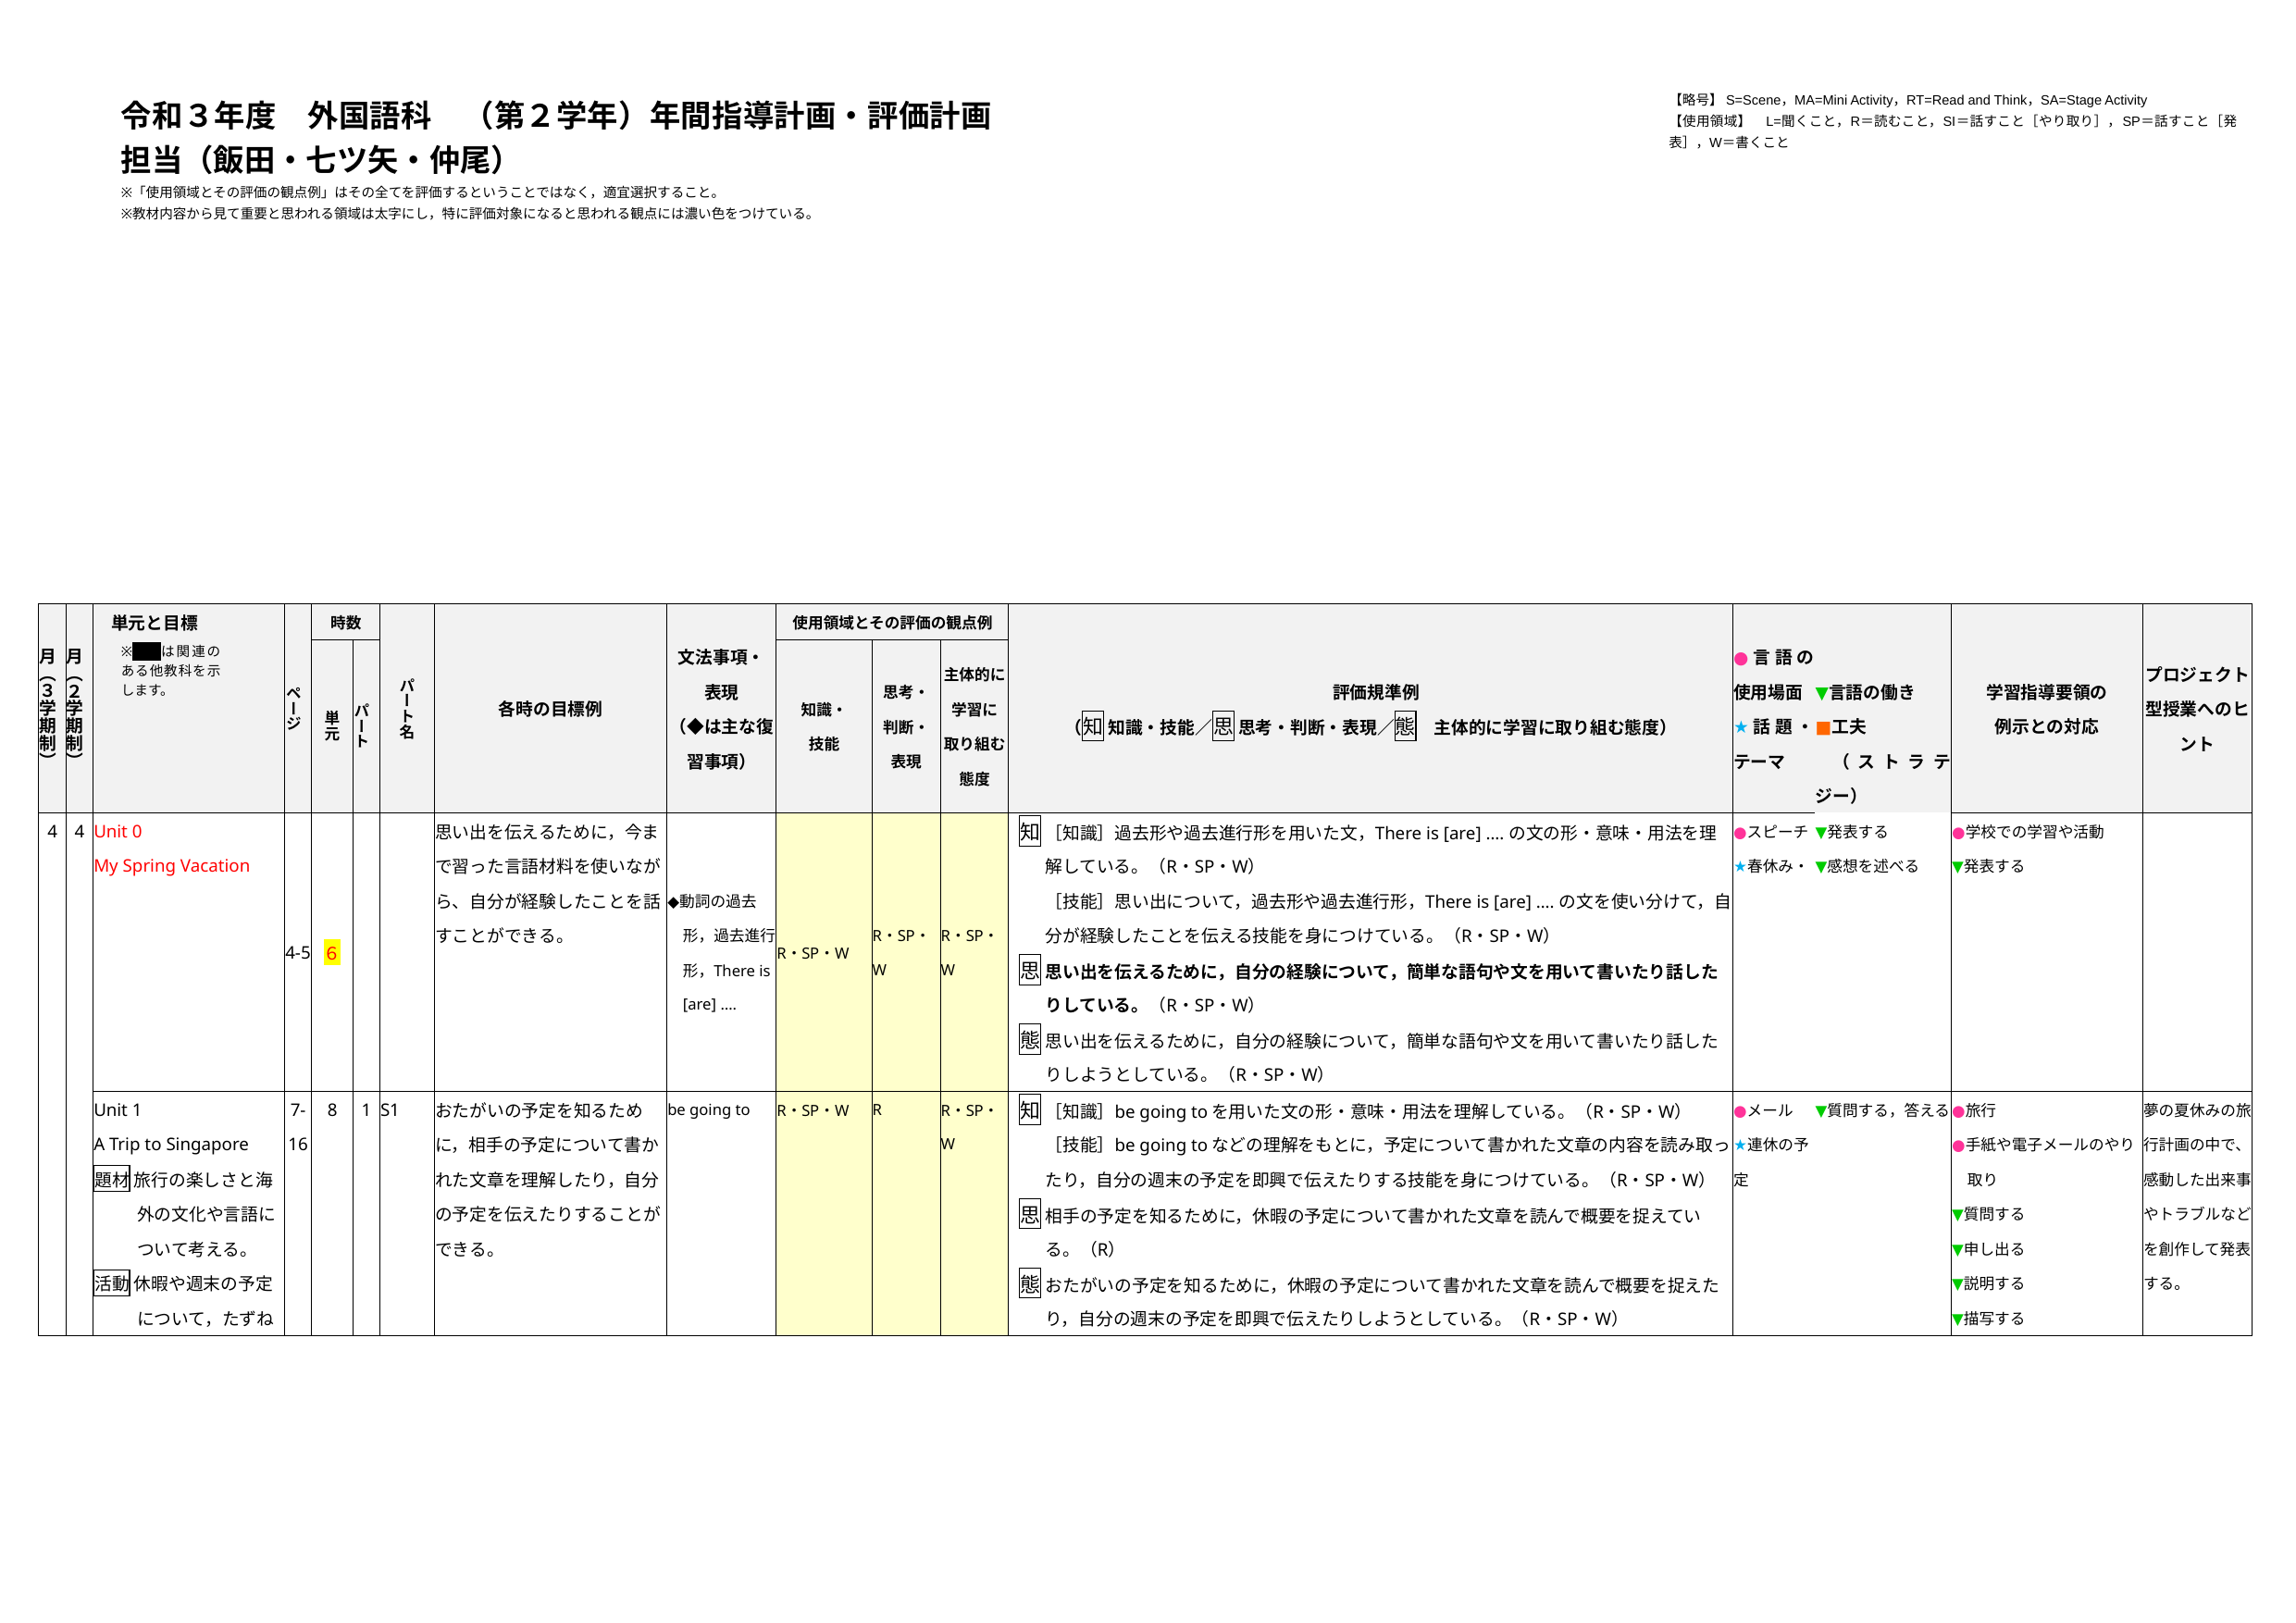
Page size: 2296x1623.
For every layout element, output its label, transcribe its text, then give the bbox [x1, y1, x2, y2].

table_cell ●学校での学習や活動 ▼発表する [1952, 813, 2142, 1091]
table_cell 4-5 [285, 813, 311, 1091]
table_cell 7-16 [285, 1092, 311, 1335]
table_header パート名 [380, 604, 434, 812]
table_cell 思考・ 判断・ 表現 [873, 640, 940, 812]
table_cell 思い出を伝えるために，今まで習った言語材料を使いながら、自分が経験したことを話すことができる。 [435, 813, 666, 1091]
table_cell ◆動詞の過去形，過去進行形，There is [are] …. [667, 813, 776, 1091]
table_cell ●メール ★連休の予定 [1733, 1092, 1815, 1335]
table_cell R・SP・W [776, 1092, 872, 1335]
table_cell 4 [39, 813, 66, 1335]
table_cell 知 ［知識］be going toを用いた文の形・意味・用法を理解している。（R・SP・W） ［技能］be going toなどの理解をもとに，予定について書かれた文章の内容を読み取ったり，自分の週末の予定を即興で伝えたりする技能を身につけている。（R・SP・W） 思 相手の予定を知るために，休暇の予定について書かれた文章を読んで概要を捉えている。（R） 態 おたがいの予定を知るために，休暇の予定について書かれた文章を読んで概要を捉えたり，自分の週末の予定を即興で伝えたりしようとしている。（R・SP・W） [1009, 1092, 1732, 1335]
table_cell 知 ［知識］過去形や過去進行形を用いた文，There is [are] …. の文の形・意味・用法を理解している。（R・SP・W） ［技能］思い出について，過去形や過去進行形，There is [are] …. の文を使い分けて，自分が経験したことを伝える技能を身につけている。（R・SP・W） 思 思い出を伝えるために，自分の経験について，簡単な語句や文を用いて書いたり話したりしている。（R・SP・W） 態 思い出を伝えるために，自分の経験について，簡単な語句や文を用いて書いたり話したりしようとしている。（R・SP・W） [1009, 813, 1732, 1091]
table_cell ６ [312, 813, 353, 1091]
table_cell R・SP・W [776, 813, 872, 1091]
table_cell おたがいの予定を知るために，相手の予定について書かれた文章を理解したり，自分の予定を伝えたりすることができる。 [435, 1092, 666, 1335]
table_header 文法事項・ 表現 （◆は主な復習事項） [667, 604, 776, 812]
table_header 単元と目標 [93, 604, 284, 812]
table_cell 4 [67, 813, 93, 1335]
table_cell R [873, 1092, 940, 1335]
table_header ▼言語の働き ■工夫 （ストラテジー） [1815, 604, 1951, 812]
table_header 各時の目標例 [435, 604, 666, 812]
table_header 時数 [312, 604, 379, 639]
table_header 月（３学期制） [39, 604, 66, 812]
table_cell ▼発表する ▼感想を述べる [1815, 812, 1951, 1091]
table_header 月（２学期制） [67, 604, 93, 812]
table_cell 1 [354, 1092, 379, 1335]
table_cell Unit 0 My Spring Vacation [93, 813, 284, 1091]
table_cell [380, 813, 434, 1091]
table_header 使用領域とその評価の観点例 [776, 604, 1008, 639]
table_cell パート [354, 640, 379, 812]
table_header ●言語の使用場面 ★話題・テーマ [1733, 604, 1815, 812]
table_cell ▼質問する，答える [1815, 1092, 1951, 1335]
table_cell Unit 1 A Trip to Singapore 題材 旅行の楽しさと海外の文化や言語について考える。 活動 休暇や週末の予定について，たずねたり伝えたりすることができる。 [93, 1092, 284, 1335]
table_cell [354, 813, 379, 1091]
table_header 学習指導要領の 例示との対応 [1952, 604, 2142, 812]
table_cell 夢の夏休みの旅行計画の中で、感動した出来事やトラブルなどを創作して発表する。 [2143, 1092, 2252, 1335]
table_header ページ [285, 604, 311, 812]
table_cell be going to [667, 1092, 776, 1335]
table_cell 主体的に 学習に 取り組む 態度 [941, 640, 1008, 812]
table_cell 8 [312, 1092, 353, 1335]
table_cell ●スピーチ ★春休み・ [1733, 813, 1815, 1091]
table_header プロジェクト型授業へのヒント [2143, 604, 2252, 812]
table_cell ●旅行 ●手紙や電子メールのやり取り ▼質問する ▼申し出る ▼説明する ▼描写する ▼報告する [1952, 1092, 2142, 1335]
table_cell R・SP・W [941, 1092, 1008, 1335]
table_header 評価規準例 （知 知識・技能／思 思考・判断・表現／態 主体的に学習に取り組む態度） [1009, 604, 1732, 812]
table_cell S1 [380, 1092, 434, 1335]
table_cell 単元 [312, 640, 353, 812]
table_cell [2143, 813, 2252, 1091]
table_cell R・SP・W [941, 813, 1008, 1091]
table_cell 知識・ 技能 [776, 640, 872, 812]
table_cell R・SP・W [873, 813, 940, 1091]
